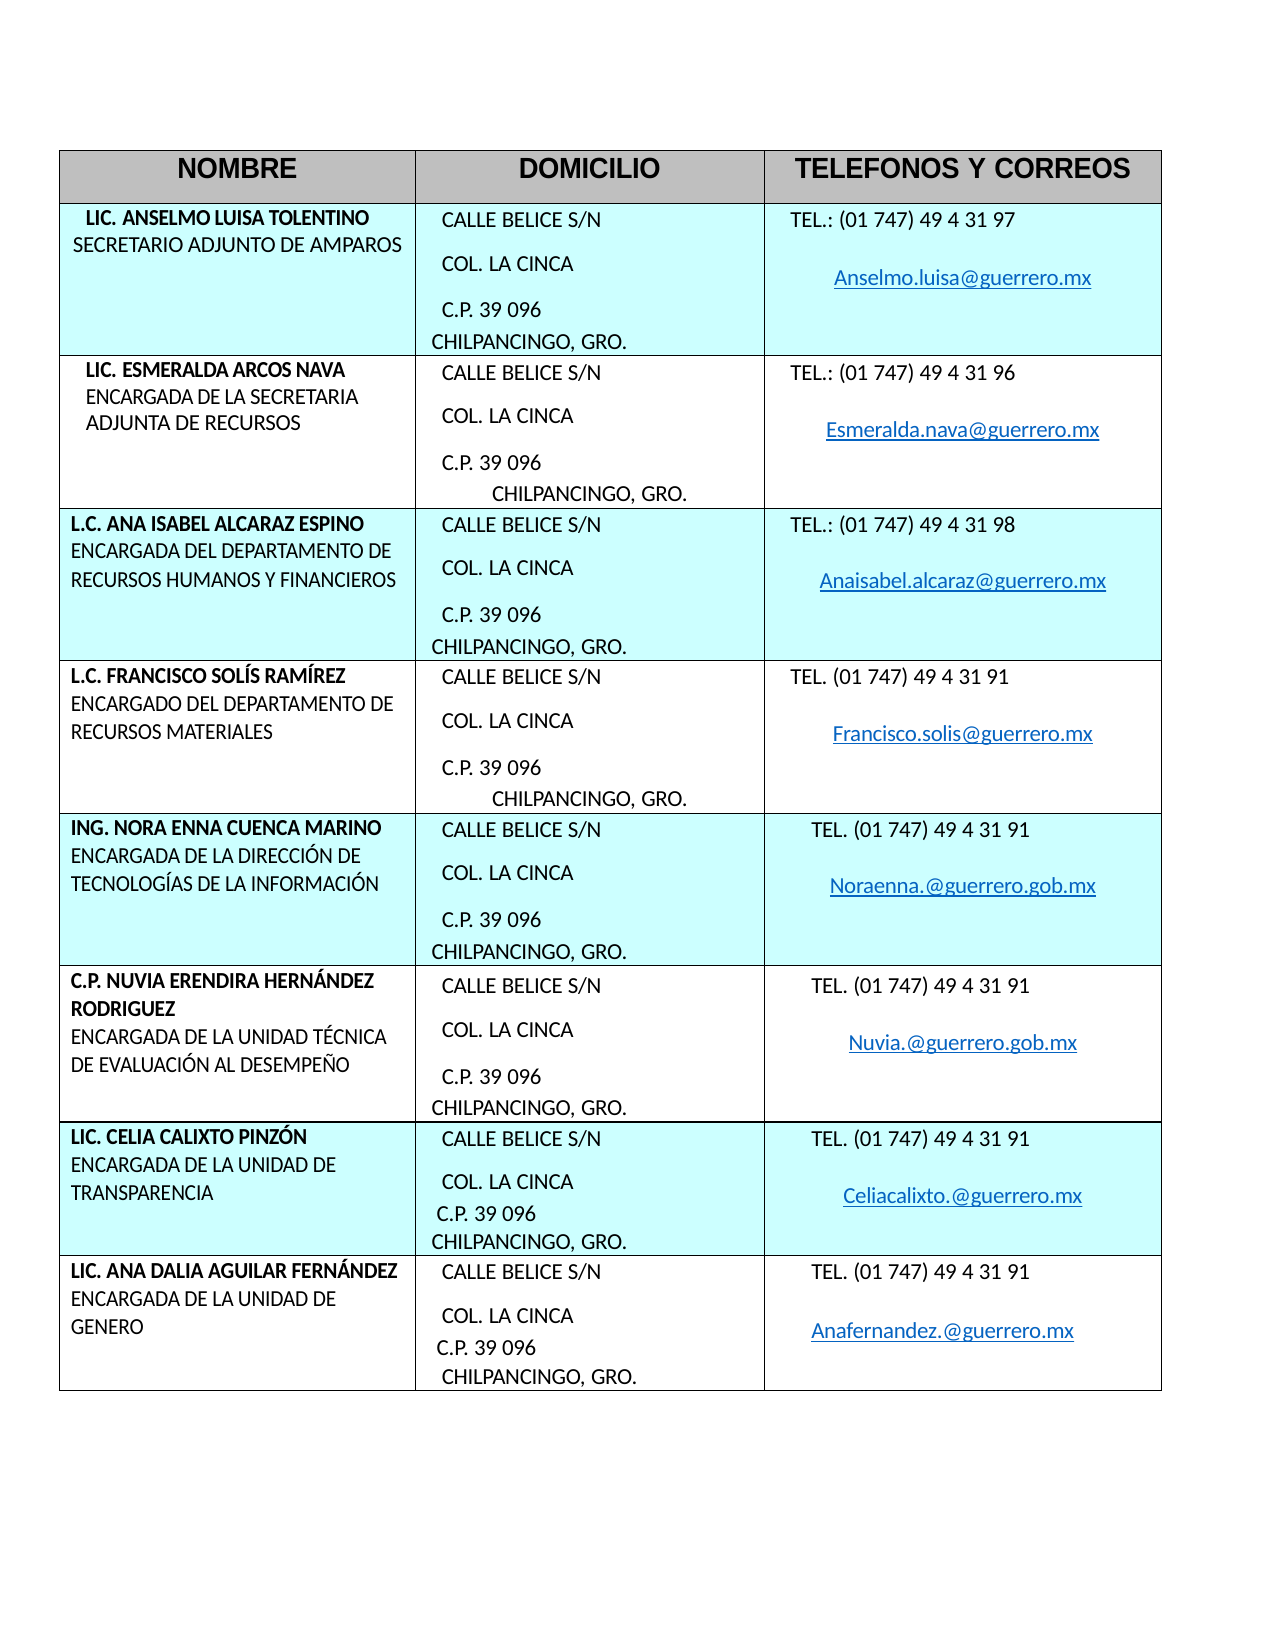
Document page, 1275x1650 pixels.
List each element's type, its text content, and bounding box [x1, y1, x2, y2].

table_cell CALLE BELICE S/N COL. LA CINCA C.P. 39 096 CHILPANCINGO, GRO. [416, 1123, 764, 1255]
table_cell CALLE BELICE S/N COL. LA CINCA C.P. 39 096 CHILPANCINGO, GRO. [416, 966, 764, 1121]
table_cell CALLE BELICE S/N COL. LA CINCA C.P. 39 096 CHILPANCINGO, GRO. [416, 1256, 764, 1390]
table_cell C.P. NUVIA ERENDIRA HERNÁNDEZ RODRIGUEZ ENCARGADA DE LA UNIDAD TÉCNICA DE EVALUACIÓN AL DESEMPEÑO [60, 966, 415, 1121]
table_cell CALLE BELICE S/N COL. LA CINCA C.P. 39 096 CHILPANCINGO, GRO. [416, 356, 764, 508]
table_cell CALLE BELICE S/N COL. LA CINCA C.P. 39 096 CHILPANCINGO, GRO. [416, 509, 764, 660]
table_cell TEL.: (01 747) 49 4 31 97 Anselmo.luisa@guerrero.mx [765, 204, 1161, 355]
table_cell TEL.: (01 747) 49 4 31 98 Anaisabel.alcaraz@guerrero.mx [765, 509, 1161, 660]
table_cell ING. NORA ENNA CUENCA MARINO ENCARGADA DE LA DIRECCIÓN DE TECNOLOGÍAS DE LA INFORMACIÓN [60, 814, 415, 965]
table_cell L.C. FRANCISCO SOLÍS RAMÍREZ ENCARGADO DEL DEPARTAMENTO DE RECURSOS MATERIALES [60, 661, 415, 812]
table_cell CALLE BELICE S/N COL. LA CINCA C.P. 39 096 CHILPANCINGO, GRO. [416, 661, 764, 812]
table_header TELEFONOS Y CORREOS [765, 151, 1161, 203]
table_cell TEL.: (01 747) 49 4 31 96 Esmeralda.nava@guerrero.mx [765, 356, 1161, 508]
table_cell TEL. (01 747) 49 4 31 91 Noraenna.@guerrero.gob.mx [765, 814, 1161, 965]
table_cell L.C. ANA ISABEL ALCARAZ ESPINO ENCARGADA DEL DEPARTAMENTO DE RECURSOS HUMANOS Y FINANCIEROS [60, 509, 415, 660]
table_cell LIC. ESMERALDA ARCOS NAVA ENCARGADA DE LA SECRETARIA ADJUNTA DE RECURSOS [60, 356, 415, 508]
table_cell TEL. (01 747) 49 4 31 91 Anafernandez.@guerrero.mx [765, 1256, 1161, 1390]
table_header DOMICILIO [416, 151, 764, 203]
table_cell LIC. ANSELMO LUISA TOLENTINO SECRETARIO ADJUNTO DE AMPAROS [60, 204, 415, 355]
table_cell TEL. (01 747) 49 4 31 91 Francisco.solis@guerrero.mx [765, 661, 1161, 812]
table_cell LIC. CELIA CALIXTO PINZÓN ENCARGADA DE LA UNIDAD DE TRANSPARENCIA [60, 1123, 415, 1255]
table_header NOMBRE [60, 151, 415, 203]
table_cell CALLE BELICE S/N COL. LA CINCA C.P. 39 096 CHILPANCINGO, GRO. [416, 204, 764, 355]
table_cell TEL. (01 747) 49 4 31 91 Nuvia.@guerrero.gob.mx [765, 966, 1161, 1121]
table_cell TEL. (01 747) 49 4 31 91 Celiacalixto.@guerrero.mx [765, 1123, 1161, 1255]
table_cell LIC. ANA DALIA AGUILAR FERNÁNDEZ ENCARGADA DE LA UNIDAD DE GENERO [60, 1256, 415, 1390]
table_cell CALLE BELICE S/N COL. LA CINCA C.P. 39 096 CHILPANCINGO, GRO. [416, 814, 764, 965]
